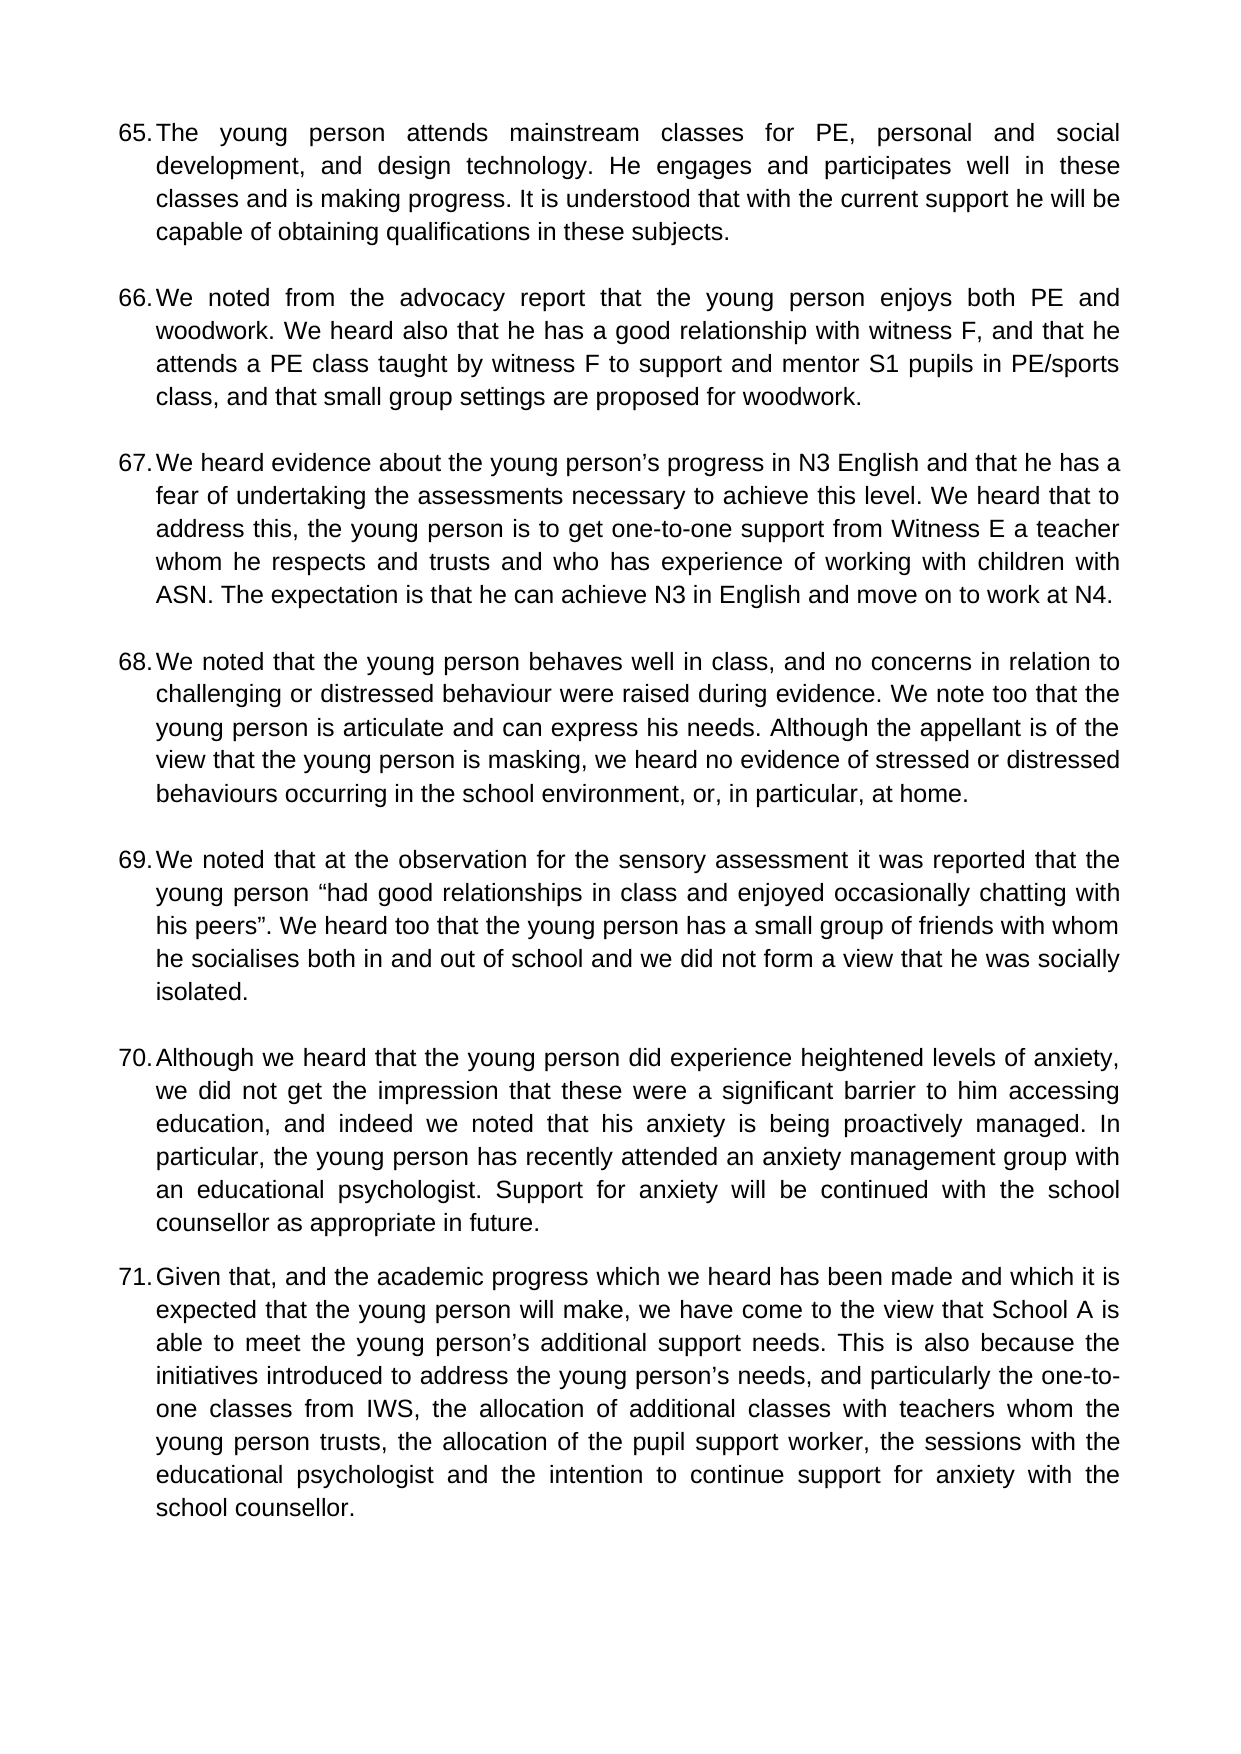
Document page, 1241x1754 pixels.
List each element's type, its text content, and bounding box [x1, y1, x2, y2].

list The young person attends mainstream classes for PE, personal and social development, and design technology. He engages and participates well in these classes and is making progress. It is understood that with the current support he will be capable of obtaining qualifications in these subjects. [118, 118, 1122, 246]
list We heard evidence about the young person’s progress in N3 English and that he has a fear of undertaking the assessments necessary to achieve this level. We heard that to address this, the young person is to get one-to-one support from Witness E a teacher whom he respects and trusts and who has experience of working with children with ASN. The expectation is that he can achieve N3 in English and move on to work at N4. [118, 448, 1122, 609]
list Although we heard that the young person did experience heightened levels of anxiety, we did not get the impression that these were a significant barrier to him accessing education, and indeed we noted that his anxiety is being proactively managed. In particular, the young person has recently attended an anxiety management group with an educational psychologist. Support for anxiety will be continued with the school counsellor as appropriate in future. [118, 1043, 1122, 1237]
list Given that, and the academic progress which we heard has been made and which it is expected that the young person will make, we have come to the view that School A is able to meet the young person’s additional support needs. This is also because the initiatives introduced to address the young person’s needs, and particularly the one-to-one classes from IWS, the allocation of additional classes with teachers whom the young person trusts, the allocation of the pupil support worker, the sessions with the educational psychologist and the intention to continue support for anxiety with the school counsellor. [118, 1262, 1122, 1522]
list We noted from the advocacy report that the young person enjoys both PE and woodwork. We heard also that he has a good relationship with witness F, and that he attends a PE class taught by witness F to support and mentor S1 pupils in PE/sports class, and that small group settings are proposed for woodwork. [118, 283, 1122, 411]
list We noted that the young person behaves well in class, and no concerns in relation to challenging or distressed behaviour were raised during evidence. We note too that the young person is articulate and can express his needs. Although the appellant is of the view that the young person is masking, we heard no evidence of stressed or distressed behaviours occurring in the school environment, or, in particular, at home. [118, 646, 1122, 807]
list We noted that at the observation for the sensory assessment it was reported that the young person “had good relationships in class and enjoyed occasionally chatting with his peers”. We heard too that the young person has a small group of friends with whom he socialises both in and out of school and we did not form a view that he was socially isolated. [118, 844, 1122, 1005]
